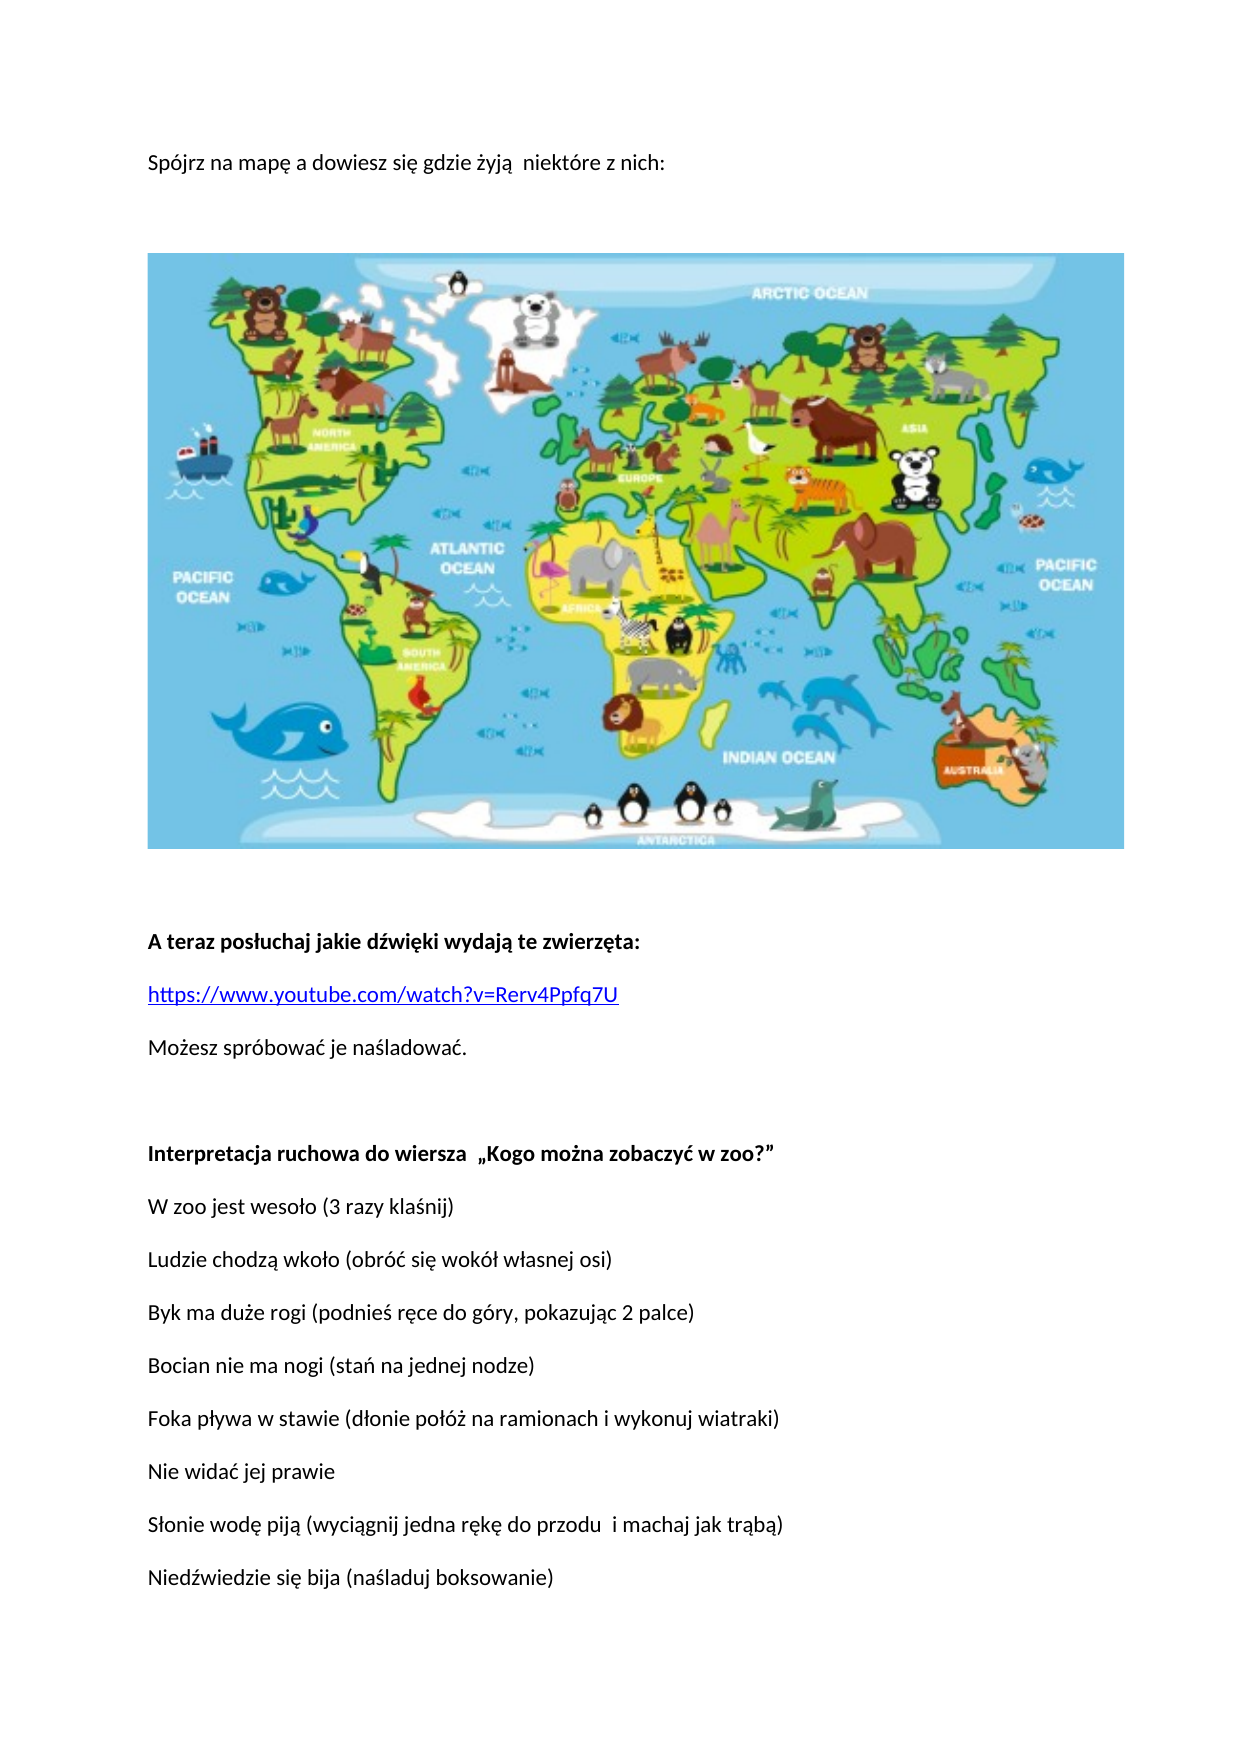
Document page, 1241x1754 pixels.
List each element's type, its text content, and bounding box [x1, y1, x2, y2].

text Nie widać jej prawie [148, 1457, 1093, 1485]
text W zoo jest wesoło (3 razy klaśnij) [148, 1192, 1093, 1220]
text Niedźwiedzie się bija (naśladuj boksowanie) [148, 1563, 1093, 1591]
text Foka pływa w stawie (dłonie połóż na ramionach i wykonuj wiatraki) [148, 1404, 1093, 1432]
text Możesz spróbować je naśladować. [148, 1033, 1093, 1061]
text Interpretacja ruchowa do wiersza „Kogo można zobaczyć w zoo?” [148, 1139, 1093, 1167]
text Byk ma duże rogi (podnieś ręce do góry, pokazując 2 palce) [148, 1298, 1093, 1326]
text https://www.youtube.com/watch?v=Rerv4Ppfq7U [148, 980, 1093, 1008]
picture [147, 253, 1125, 849]
text Spójrz na mapę a dowiesz się gdzie żyją niektóre z nich: [148, 148, 1093, 176]
text Słonie wodę piją (wyciągnij jedna rękę do przodu i machaj jak trąbą) [148, 1510, 1093, 1538]
text A teraz posłuchaj jakie dźwięki wydają te zwierzęta: [148, 927, 1093, 955]
text Bocian nie ma nogi (stań na jednej nodze) [148, 1351, 1093, 1379]
text Ludzie chodzą wkoło (obróć się wokół własnej osi) [148, 1245, 1093, 1273]
